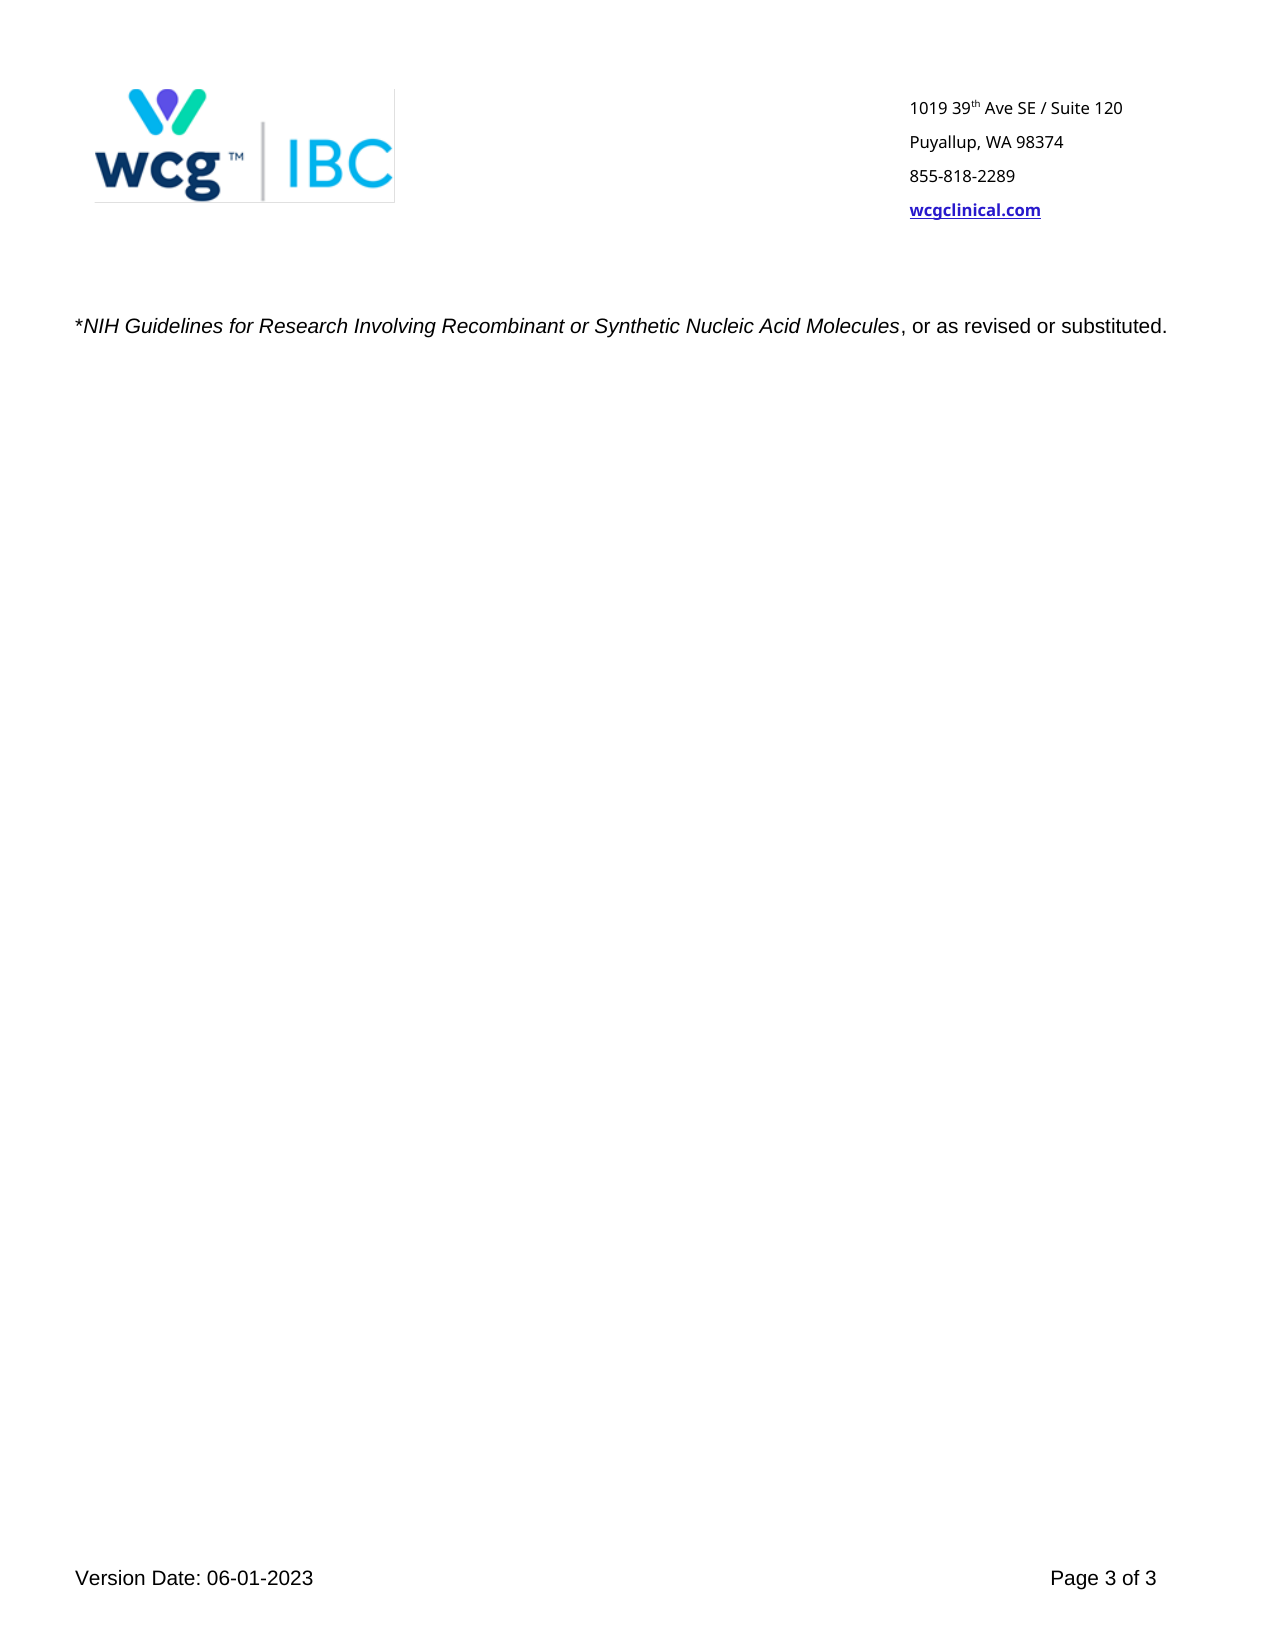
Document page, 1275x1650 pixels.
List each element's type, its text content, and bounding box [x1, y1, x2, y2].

picture [94, 89, 396, 204]
text *NIH Guidelines for Research Involving Recombinant or Synthetic Nucleic Acid Molecules, or as revised or substituted. [75, 313, 1200, 337]
